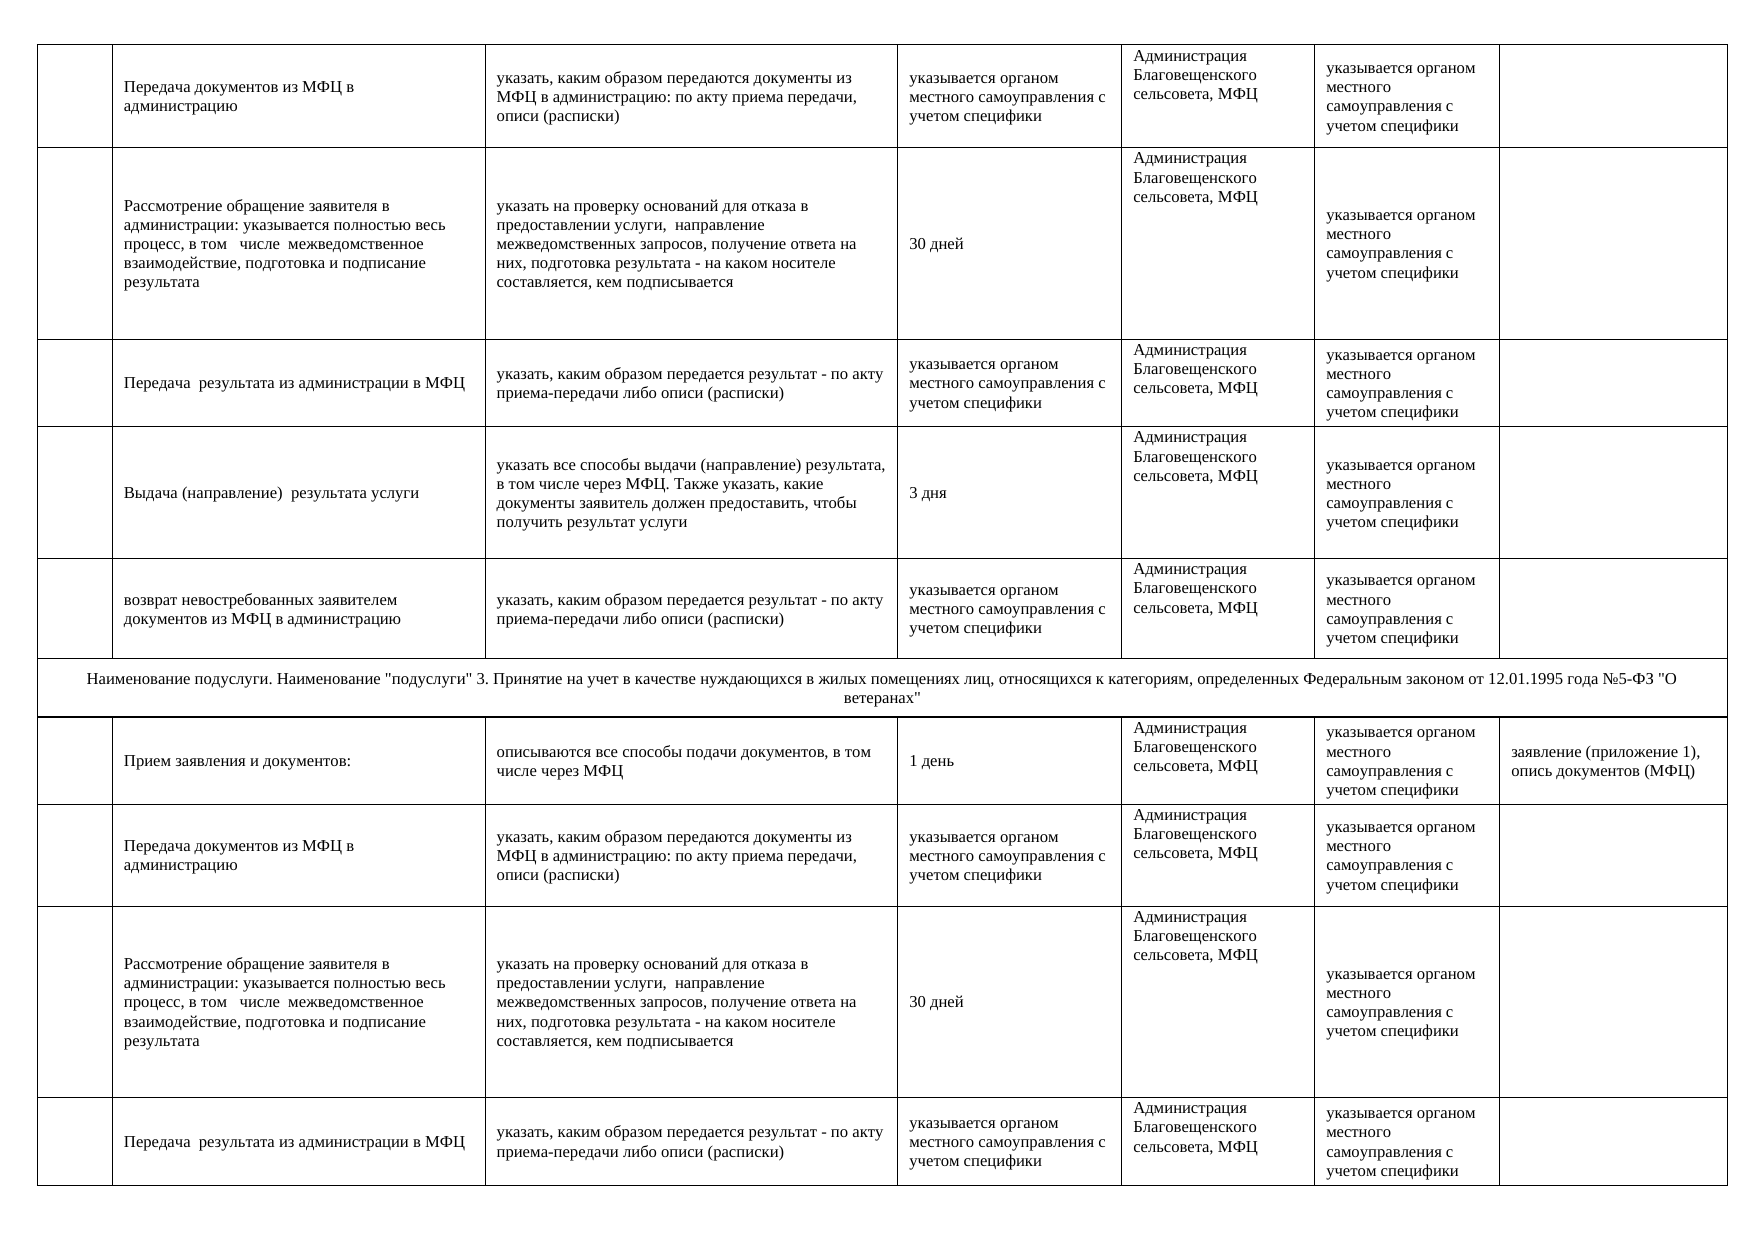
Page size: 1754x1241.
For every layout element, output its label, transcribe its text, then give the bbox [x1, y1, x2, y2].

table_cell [1122, 45, 1314, 147]
table_cell [1500, 148, 1727, 338]
table_cell указывается органом местного самоуправления с учетом специфики [1315, 148, 1499, 338]
table_cell Передача результата из администрации в МФЦ [113, 1098, 485, 1185]
table_cell указывается органом местного самоуправления с учетом специфики [1315, 559, 1499, 658]
table_cell 1 день [898, 718, 1121, 804]
table_cell [38, 148, 112, 338]
table_cell Администрация Благовещенского сельсовета, МФЦ [1122, 907, 1314, 1097]
table_cell возврат невостребованных заявителем документов из МФЦ в администрацию [113, 559, 485, 658]
table_cell указать на проверку оснований для отказа в предоставлении услуги, направление межведомственных запросов, получение ответа на них, подготовка результата - на каком носителе составляется, кем подписывается [486, 148, 897, 338]
table_cell Администрация Благовещенского сельсовета, МФЦ [1122, 559, 1314, 658]
table_cell [38, 45, 112, 147]
table_cell [38, 427, 112, 558]
table_cell Администрация Благовещенского сельсовета, МФЦ [1122, 340, 1314, 426]
table_cell указывается органом местного самоуправления с учетом специфики [898, 559, 1121, 658]
table_cell указать, каким образом передается результат - по акту приема-передачи либо описи (расписки) [486, 1098, 897, 1185]
table_cell [1500, 340, 1727, 426]
table_cell указывается органом местного самоуправления с учетом специфики [1315, 427, 1499, 558]
table_cell [38, 340, 112, 426]
table_cell [1500, 907, 1727, 1097]
table_cell указать, каким образом передаются документы из МФЦ в администрацию: по акту приема передачи, описи (расписки) [486, 45, 897, 147]
table_cell указывается органом местного самоуправления с учетом специфики [898, 805, 1121, 906]
table_cell Передача результата из администрации в МФЦ [113, 340, 485, 426]
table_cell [1315, 1098, 1499, 1185]
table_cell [1315, 45, 1499, 147]
table_cell указывается органом местного самоуправления с учетом специфики [898, 1098, 1121, 1185]
table_cell [38, 1098, 112, 1185]
table_cell заявление (приложение 1), опись документов (МФЦ) [1500, 718, 1727, 804]
table_cell указать на проверку оснований для отказа в предоставлении услуги, направление межведомственных запросов, получение ответа на них, подготовка результата - на каком носителе составляется, кем подписывается [486, 907, 897, 1097]
table_cell указывается органом местного самоуправления с учетом специфики [1315, 340, 1499, 426]
table_cell Рассмотрение обращение заявителя в администрации: указывается полностью весь процесс, в том числе межведомственное взаимодействие, подготовка и подписание результата [113, 148, 485, 338]
table_cell [1500, 805, 1727, 906]
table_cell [1122, 1098, 1314, 1185]
table_cell Наименование подуслуги. Наименование "подуслуги" 3. Принятие на учет в качестве нуждающихся в жилых помещениях лиц, относящихся к категориям, определенных Федеральным законом от 12.01.1995 года №5-ФЗ "О ветеранах" [38, 659, 1727, 716]
table_cell [38, 559, 112, 658]
table_cell [1500, 1098, 1727, 1185]
table_cell указывается органом местного самоуправления с учетом специфики [1315, 718, 1499, 804]
table_cell 3 дня [898, 427, 1121, 558]
table_cell Рассмотрение обращение заявителя в администрации: указывается полностью весь процесс, в том числе межведомственное взаимодействие, подготовка и подписание результата [113, 907, 485, 1097]
table_cell Администрация Благовещенского сельсовета, МФЦ [1122, 805, 1314, 906]
table_cell Прием заявления и документов: [113, 718, 485, 804]
table_cell Администрация Благовещенского сельсовета, МФЦ [1122, 718, 1314, 804]
table_cell указать все способы выдачи (направление) результата, в том числе через МФЦ. Также указать, какие документы заявитель должен предоставить, чтобы получить результат услуги [486, 427, 897, 558]
table_cell указать, каким образом передается результат - по акту приема-передачи либо описи (расписки) [486, 559, 897, 658]
table_cell указать, каким образом передаются документы из МФЦ в администрацию: по акту приема передачи, описи (расписки) [486, 805, 897, 906]
table_cell Выдача (направление) результата услуги [113, 427, 485, 558]
table_cell Администрация Благовещенского сельсовета, МФЦ [1122, 148, 1314, 338]
table_cell Передача документов из МФЦ в администрацию [113, 805, 485, 906]
table_cell 30 дней [898, 148, 1121, 338]
table_cell описываются все способы подачи документов, в том числе через МФЦ [486, 718, 897, 804]
table_cell [1500, 45, 1727, 147]
table_cell Передача документов из МФЦ в администрацию [113, 45, 485, 147]
table_cell [38, 718, 112, 804]
table_cell [38, 805, 112, 906]
table_cell указывается органом местного самоуправления с учетом специфики [898, 340, 1121, 426]
table_cell 30 дней [898, 907, 1121, 1097]
table_cell указать, каким образом передается результат - по акту приема-передачи либо описи (расписки) [486, 340, 897, 426]
table_cell указывается органом местного самоуправления с учетом специфики [898, 45, 1121, 147]
table_cell [1500, 427, 1727, 558]
table_cell [1500, 559, 1727, 658]
table_cell [38, 907, 112, 1097]
table_cell указывается органом местного самоуправления с учетом специфики [1315, 805, 1499, 906]
table_cell Администрация Благовещенского сельсовета, МФЦ [1122, 427, 1314, 558]
table_cell указывается органом местного самоуправления с учетом специфики [1315, 907, 1499, 1097]
